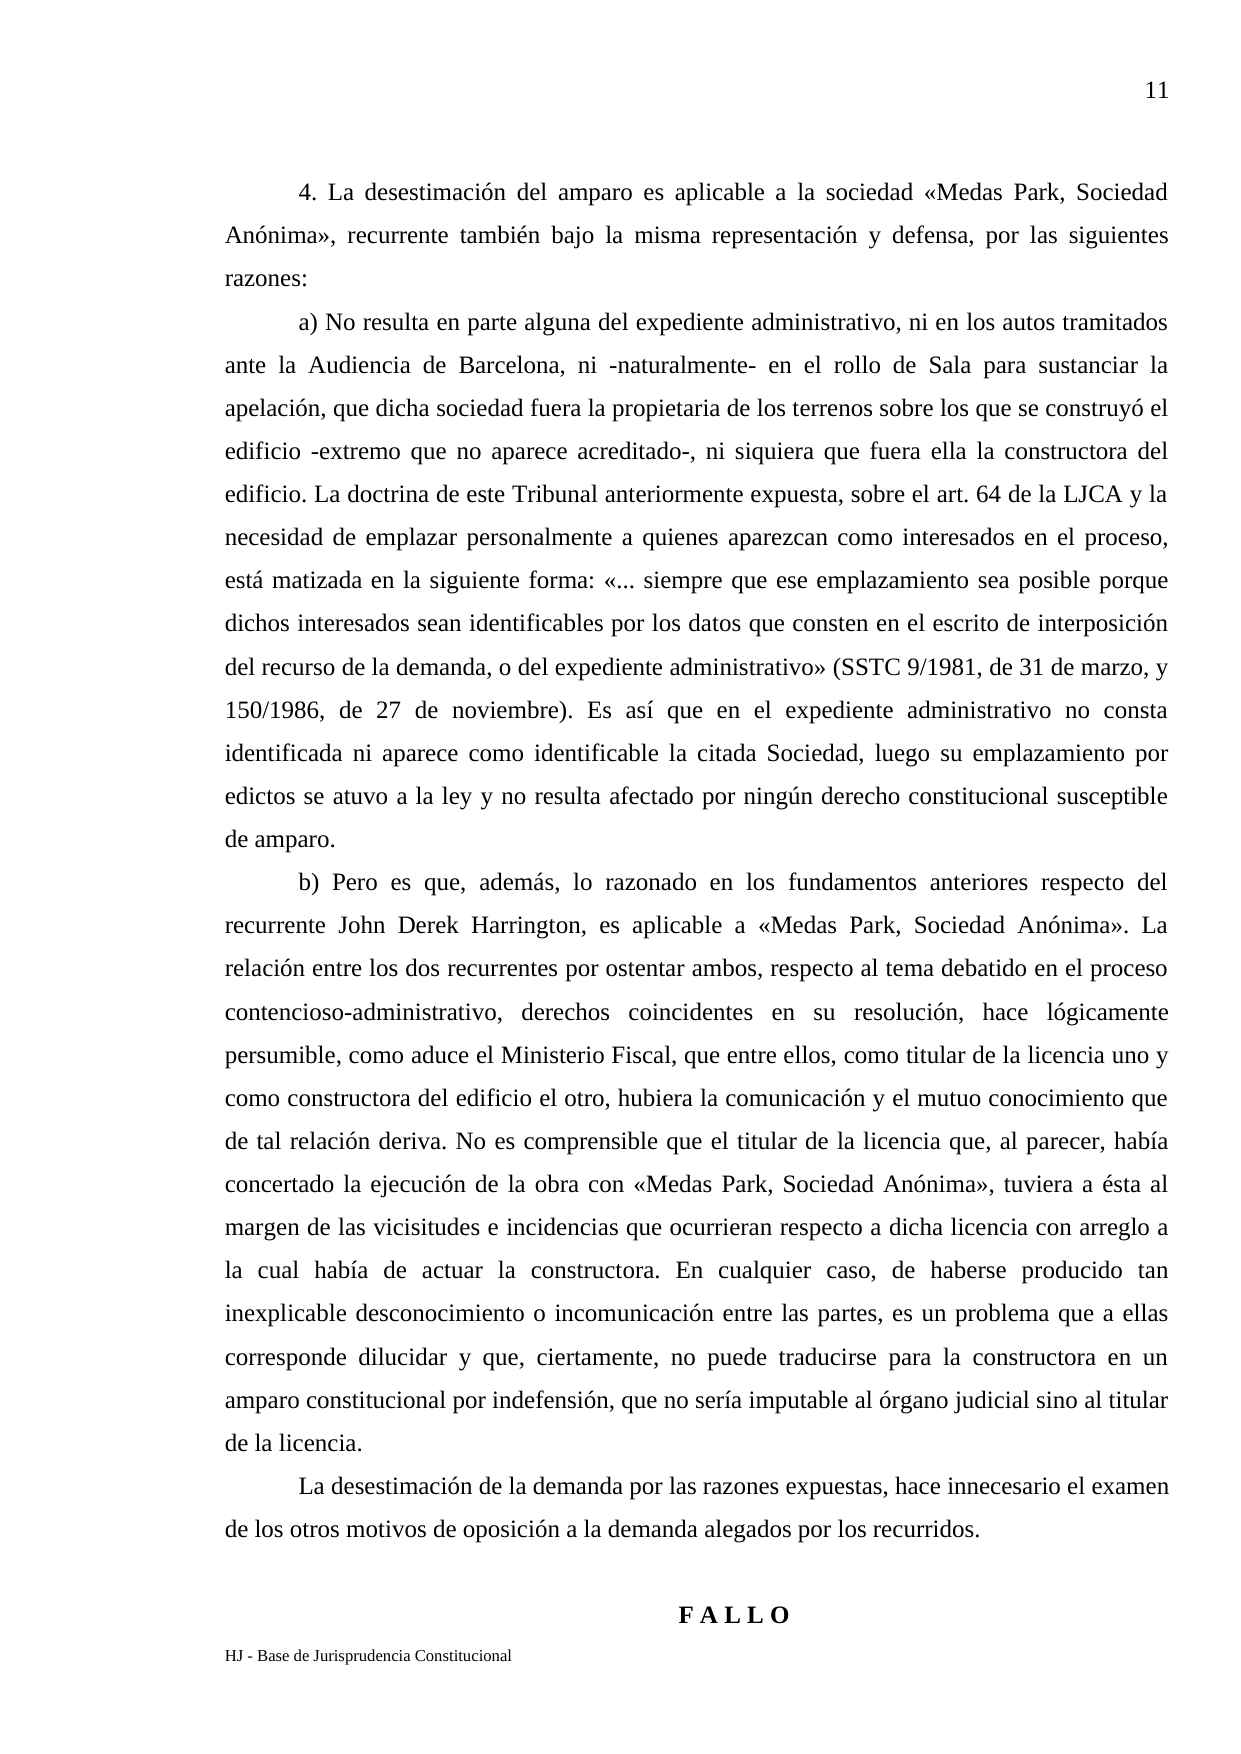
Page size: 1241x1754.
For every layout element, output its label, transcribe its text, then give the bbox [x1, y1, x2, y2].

subtitle F A L L O [224, 1600, 1169, 1629]
text b) Pero es que, además, lo razonado en los fundamentos anteriores respecto del recurrente John Derek Harrington, es aplicable a «Medas Park, Sociedad Anónima». La relación entre los dos recurrentes por ostentar ambos, respecto al tema debatido en el proceso contencioso-administrativo, derechos coincidentes en su resolución, hace lógicamente persumible, como aduce el Ministerio Fiscal, que entre ellos, como titular de la licencia uno y como constructora del edificio el otro, hubiera la comunicación y el mutuo conocimiento que de tal relación deriva. No es comprensible que el titular de la licencia que, al parecer, había concertado la ejecución de la obra con «Medas Park, Sociedad Anónima», tuviera a ésta al margen de las vicisitudes e incidencias que ocurrieran respecto a dicha licencia con arreglo a la cual había de actuar la constructora. En cualquier caso, de haberse producido tan inexplicable desconocimiento o incomunicación entre las partes, es un problema que a ellas corresponde dilucidar y que, ciertamente, no puede traducirse para la constructora en un amparo constitucional por indefensión, que no sería imputable al órgano judicial sino al titular de la licencia. [224, 867, 1169, 1457]
text a) No resulta en parte alguna del expediente administrativo, ni en los autos tramitados ante la Audiencia de Barcelona, ni -naturalmente- en el rollo de Sala para sustanciar la apelación, que dicha sociedad fuera la propietaria de los terrenos sobre los que se construyó el edificio -extremo que no aparece acreditado-, ni siquiera que fuera ella la constructora del edificio. La doctrina de este Tribunal anteriormente expuesta, sobre el art. 64 de la LJCA y la necesidad de emplazar personalmente a quienes aparezcan como interesados en el proceso, está matizada en la siguiente forma: «... siempre que ese emplazamiento sea posible porque dichos interesados sean identificables por los datos que consten en el escrito de interposición del recurso de la demanda, o del expediente administrativo» (SSTC 9/1981, de 31 de marzo, y 150/1986, de 27 de noviembre). Es así que en el expediente administrativo no consta identificada ni aparece como identificable la citada Sociedad, luego su emplazamiento por edictos se atuvo a la ley y no resulta afectado por ningún derecho constitucional susceptible de amparo. [224, 307, 1169, 853]
text 4. La desestimación del amparo es aplicable a la sociedad «Medas Park, Sociedad Anónima», recurrente también bajo la misma representación y defensa, por las siguientes razones: [224, 177, 1169, 292]
text La desestimación de la demanda por las razones expuestas, hace innecesario el examen de los otros motivos de oposición a la demanda alegados por los recurridos. [224, 1471, 1169, 1543]
